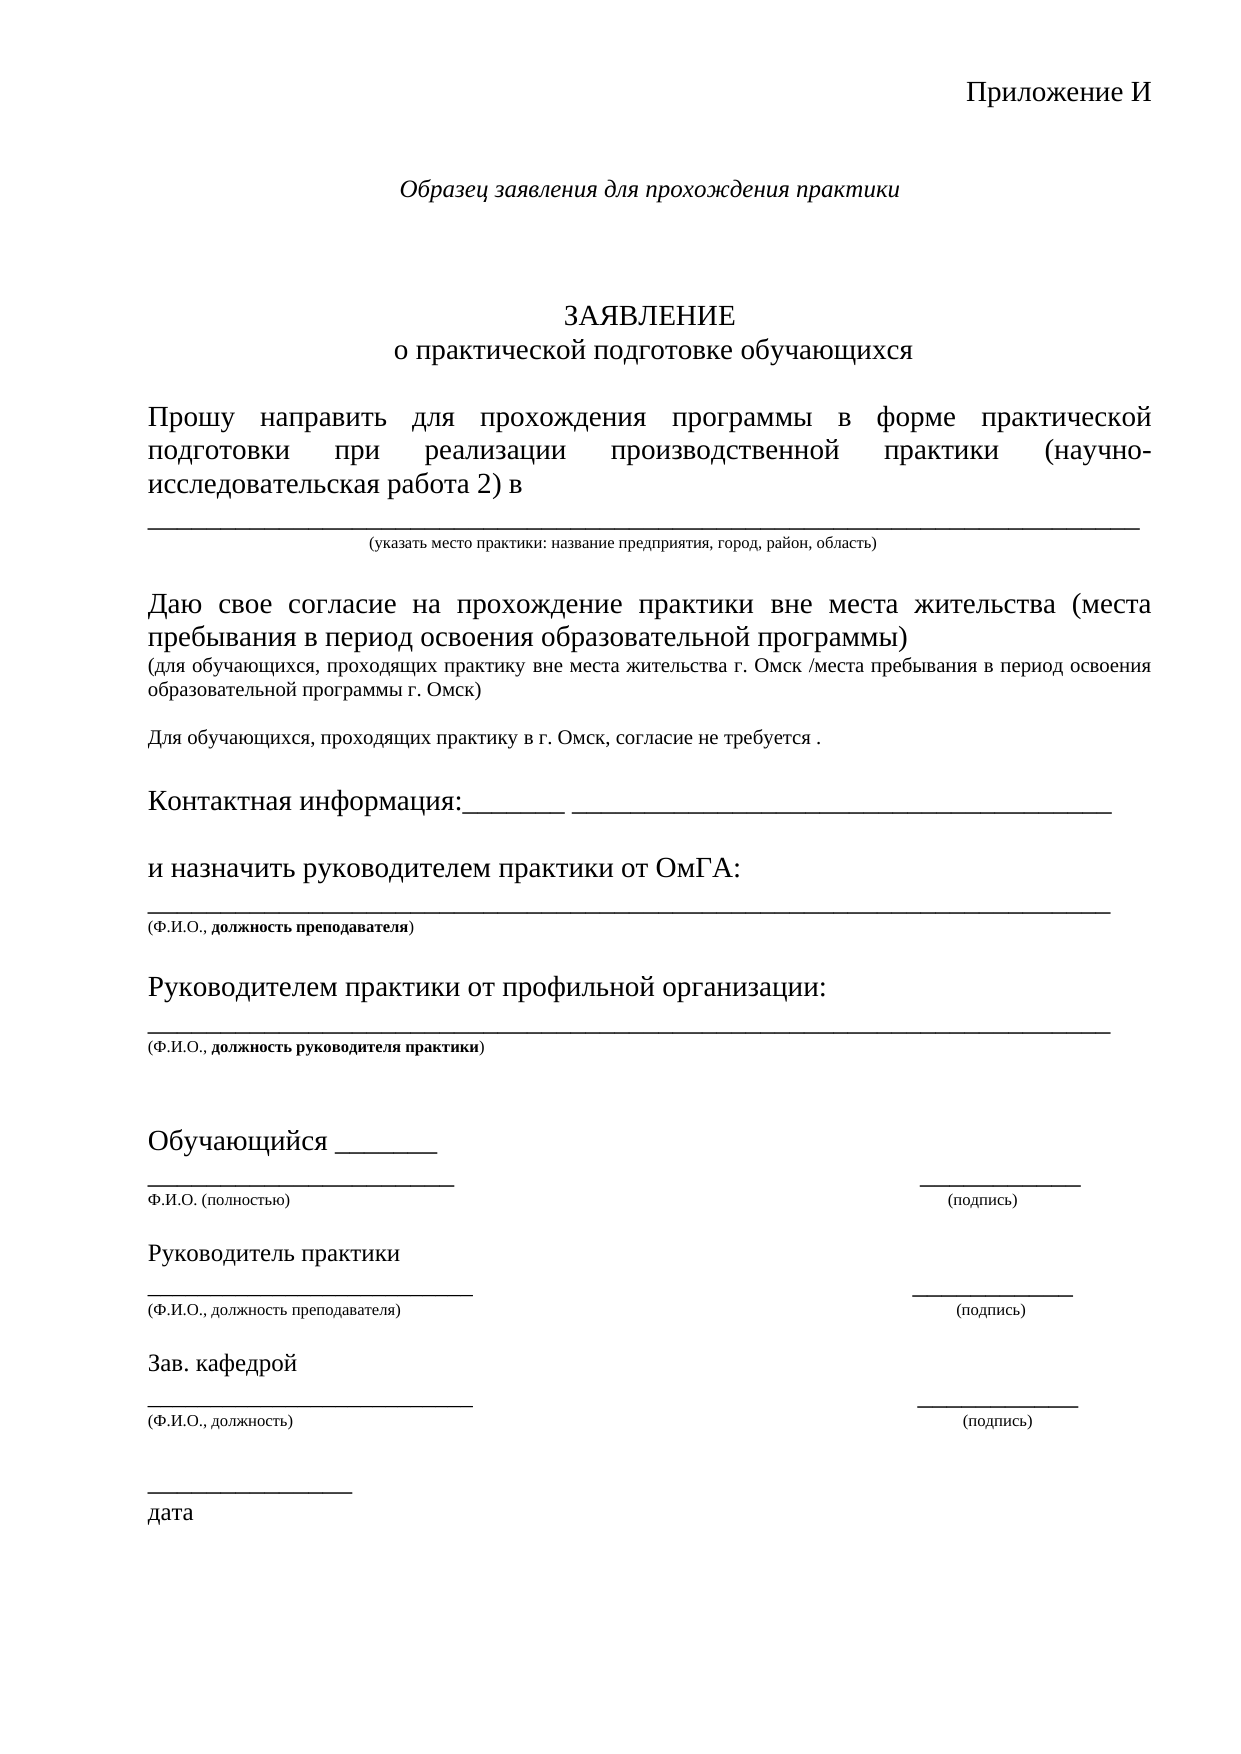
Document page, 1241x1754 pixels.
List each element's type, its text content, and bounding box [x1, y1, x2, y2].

text и назначить руководителем практики от ОмГА: [148, 850, 1152, 883]
text ____________________________________________________________________ [148, 499, 1152, 533]
text Обучающийся _______ [148, 1123, 1152, 1156]
text ЗАЯВЛЕНИЕ [148, 298, 1152, 332]
text (для обучающихся, проходящих практику вне места жительства г. Омск /места пребывания в период освоения образовательной программы г. Омск) [148, 653, 1152, 701]
text Образец заявления для прохождения практики [148, 174, 1152, 202]
text (Ф.И.О., должность преподавателя) [148, 917, 1152, 936]
text __________________________ ___________ [148, 1377, 1152, 1410]
text Приложение И [148, 74, 1152, 107]
text (Ф.И.О., должность преподавателя) (подпись) [148, 1300, 1152, 1319]
text __________________________________________________________________ [148, 1003, 1152, 1037]
text __________________________ ___________ [148, 1267, 1152, 1300]
text Руководитель практики [148, 1238, 1152, 1267]
text Прошу направить для прохождения программы в форме практической подготовки при реализации производственной практики (научно-исследовательская работа 2) в [148, 399, 1152, 499]
text Для обучающихся, проходящих практику в г. Омск, согласие не требуется . [148, 725, 1152, 749]
text о практической подготовке обучающихся [148, 332, 1152, 365]
text Зав. кафедрой [148, 1348, 1152, 1377]
text дата [148, 1497, 1152, 1525]
text (Ф.И.О., должность руководителя практики) [148, 1037, 1152, 1056]
text Контактная информация:_______ _____________________________________ [148, 783, 1152, 816]
text Ф.И.О. (полностью) (подпись) [148, 1190, 1152, 1209]
text _____________________ ___________ [148, 1156, 1152, 1190]
text Даю свое согласие на прохождение практики вне места жительства (места пребывания в период освоения образовательной программы) [148, 586, 1152, 653]
text Руководителем практики от профильной организации: [148, 969, 1152, 1003]
text (указать место практики: название предприятия, город, район, область) [148, 533, 1152, 552]
text __________________________________________________________________ [148, 883, 1152, 917]
text (Ф.И.О., должность) (подпись) [148, 1410, 1152, 1429]
text ______________ [148, 1463, 1152, 1497]
